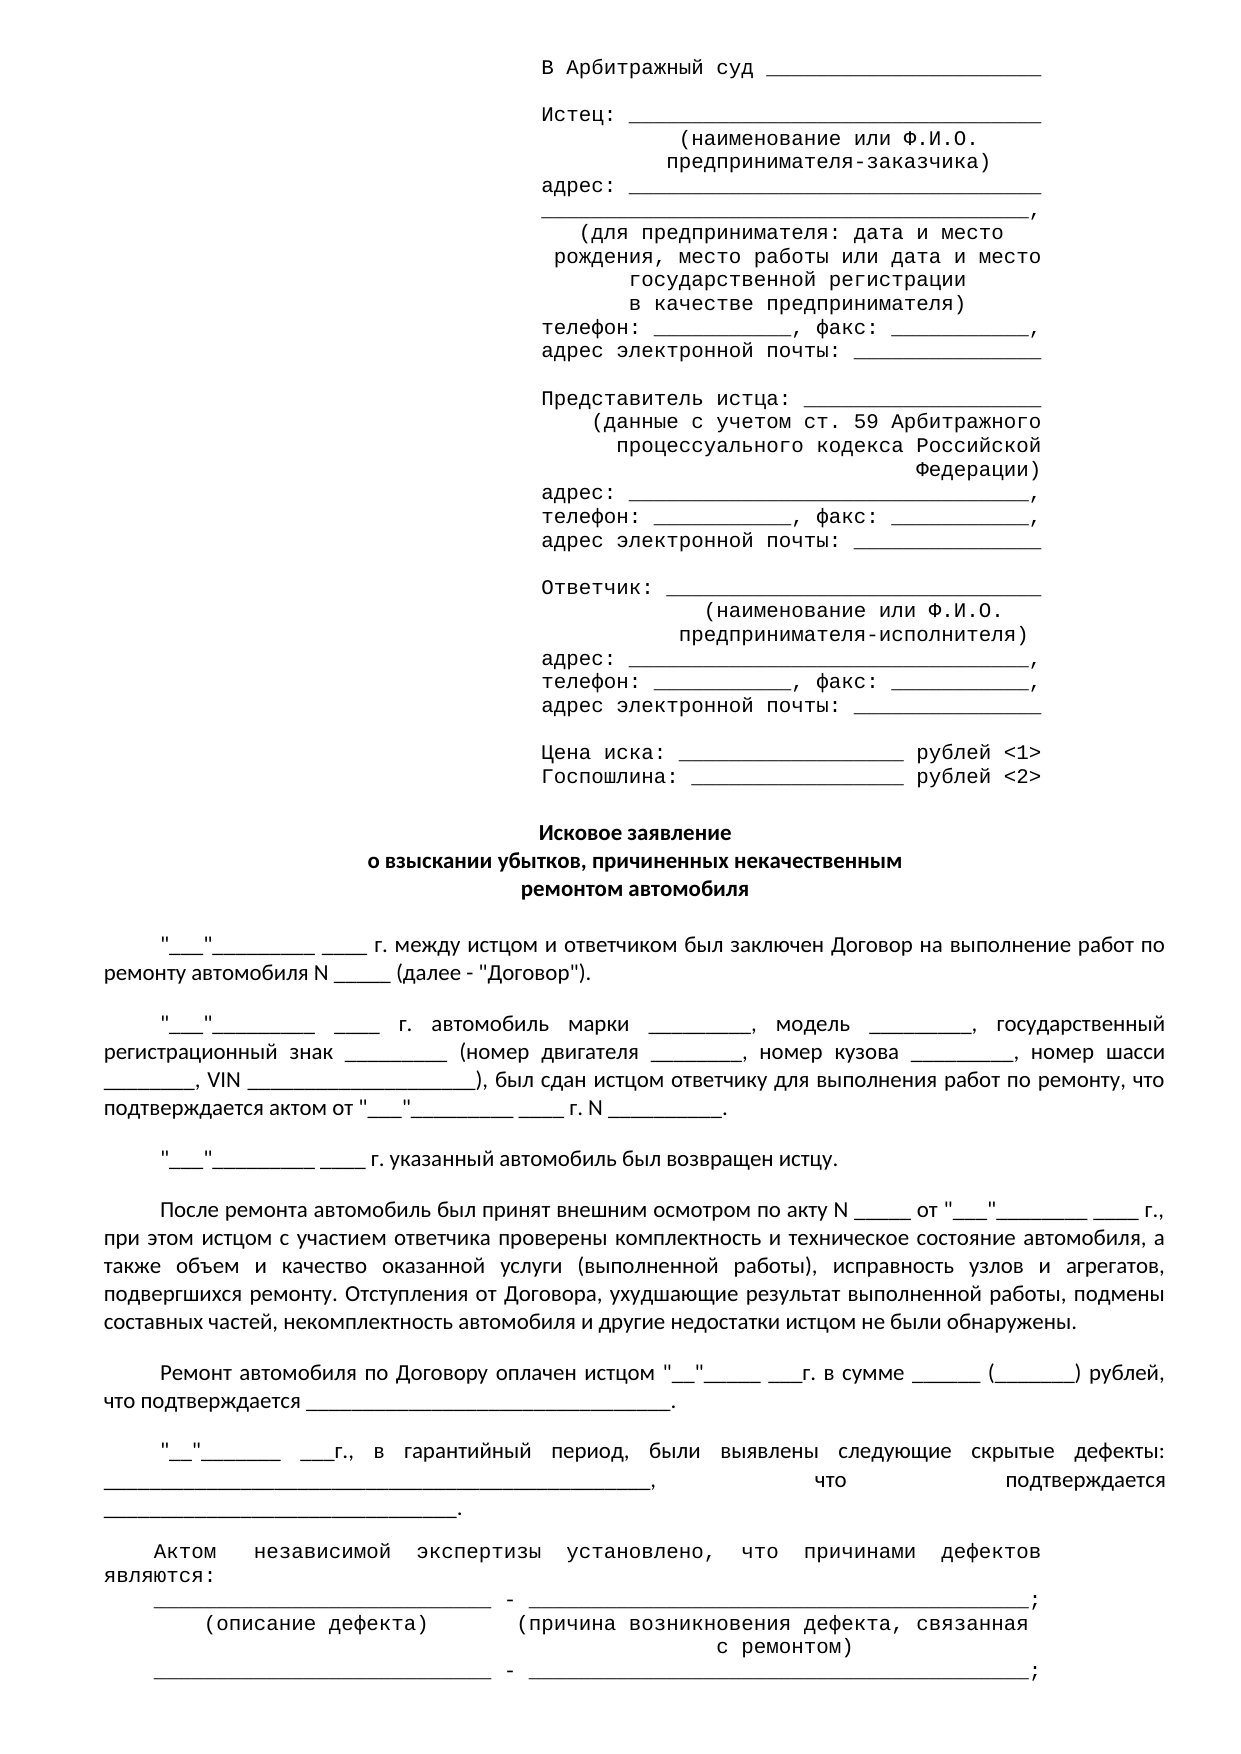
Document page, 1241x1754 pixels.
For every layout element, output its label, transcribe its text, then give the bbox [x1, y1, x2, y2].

text ___________________________ - ________________________________________; [103, 1660, 1167, 1683]
text Истец: _________________________________ [103, 104, 1167, 128]
text с ремонтом) [103, 1636, 1167, 1660]
text (данные с учетом ст. 59 Арбитражного [103, 411, 1167, 435]
text адрес электронной почты: _______________ [103, 340, 1167, 364]
text адрес электронной почты: _______________ [103, 695, 1167, 719]
text телефон: ___________, факс: ___________, [103, 317, 1167, 340]
text (наименование или Ф.И.О. [103, 601, 1167, 624]
text ___________________________ - ________________________________________; [103, 1589, 1167, 1612]
text (описание дефекта) (причина возникновения дефекта, связанная [103, 1612, 1167, 1636]
text (наименование или Ф.И.О. [103, 128, 1167, 151]
text адрес: _________________________________ [103, 175, 1167, 198]
text являются: [103, 1565, 1167, 1589]
text адрес: ________________________________, [103, 482, 1167, 506]
text Представитель истца: ___________________ [103, 388, 1167, 411]
text _______________________________________, [103, 198, 1167, 222]
text адрес: ________________________________, [103, 648, 1167, 671]
text Ремонт автомобиля по Договору оплачен истцом "__"_____ ___г. в сумме ______ (_______) рублей, что подтверждается ________________________________. [103, 1358, 1167, 1414]
text Ответчик: ______________________________ [103, 577, 1167, 601]
text Госпошлина: _________________ рублей <2> [103, 766, 1167, 790]
text "___"_________ ____ г. между истцом и ответчиком был заключен Договор на выполнение работ по ремонту автомобиля N _____ (далее - "Договор"). [103, 930, 1167, 986]
text телефон: ___________, факс: ___________, [103, 506, 1167, 529]
text В Арбитражный суд ______________________ [103, 57, 1167, 80]
text государственной регистрации [103, 269, 1167, 293]
text Цена иска: __________________ рублей <1> [103, 742, 1167, 766]
text телефон: ___________, факс: ___________, [103, 671, 1167, 695]
text (для предпринимателя: дата и место [103, 222, 1167, 246]
text рождения, место работы или дата и место [103, 246, 1167, 269]
text Актом независимой экспертизы установлено, что причинами дефектов [103, 1542, 1167, 1565]
text "___"_________ ____ г. автомобиль марки _________, модель _________, государственный регистрационный знак _________ (номер двигателя ________, номер кузова _________, номер шасси ________, VIN ____________________), был сдан истцом ответчику для выполнения работ по ремонту, что подтверждается актом от "___"_________ ____ г. N __________. [103, 1009, 1167, 1121]
text "__"_______ ___г., в гарантийный период, были выявлены следующие скрытые дефекты: ________________________________________________, что подтверждается _______________________________. [103, 1437, 1167, 1521]
text Федерации) [103, 459, 1167, 482]
text предпринимателя-заказчика) [103, 151, 1167, 175]
text о взыскании убытков, причиненных некачественным [103, 846, 1167, 874]
text После ремонта автомобиль был принят внешним осмотром по акту N _____ от "___"________ ____ г., при этом истцом с участием ответчика проверены комплектность и техническое состояние автомобиля, а также объем и качество оказанной услуги (выполненной работы), исправность узлов и агрегатов, подвергшихся ремонту. Отступления от Договора, ухудшающие результат выполненной работы, подмены составных частей, некомплектность автомобиля и другие недостатки истцом не были обнаружены. [103, 1195, 1167, 1335]
text Исковое заявление [103, 818, 1167, 846]
text адрес электронной почты: _______________ [103, 529, 1167, 553]
text в качестве предпринимателя) [103, 293, 1167, 317]
text "___"_________ ____ г. указанный автомобиль был возвращен истцу. [103, 1144, 1167, 1172]
text предпринимателя-исполнителя) [103, 624, 1167, 648]
text процессуального кодекса Российской [103, 435, 1167, 459]
text ремонтом автомобиля [103, 874, 1167, 902]
